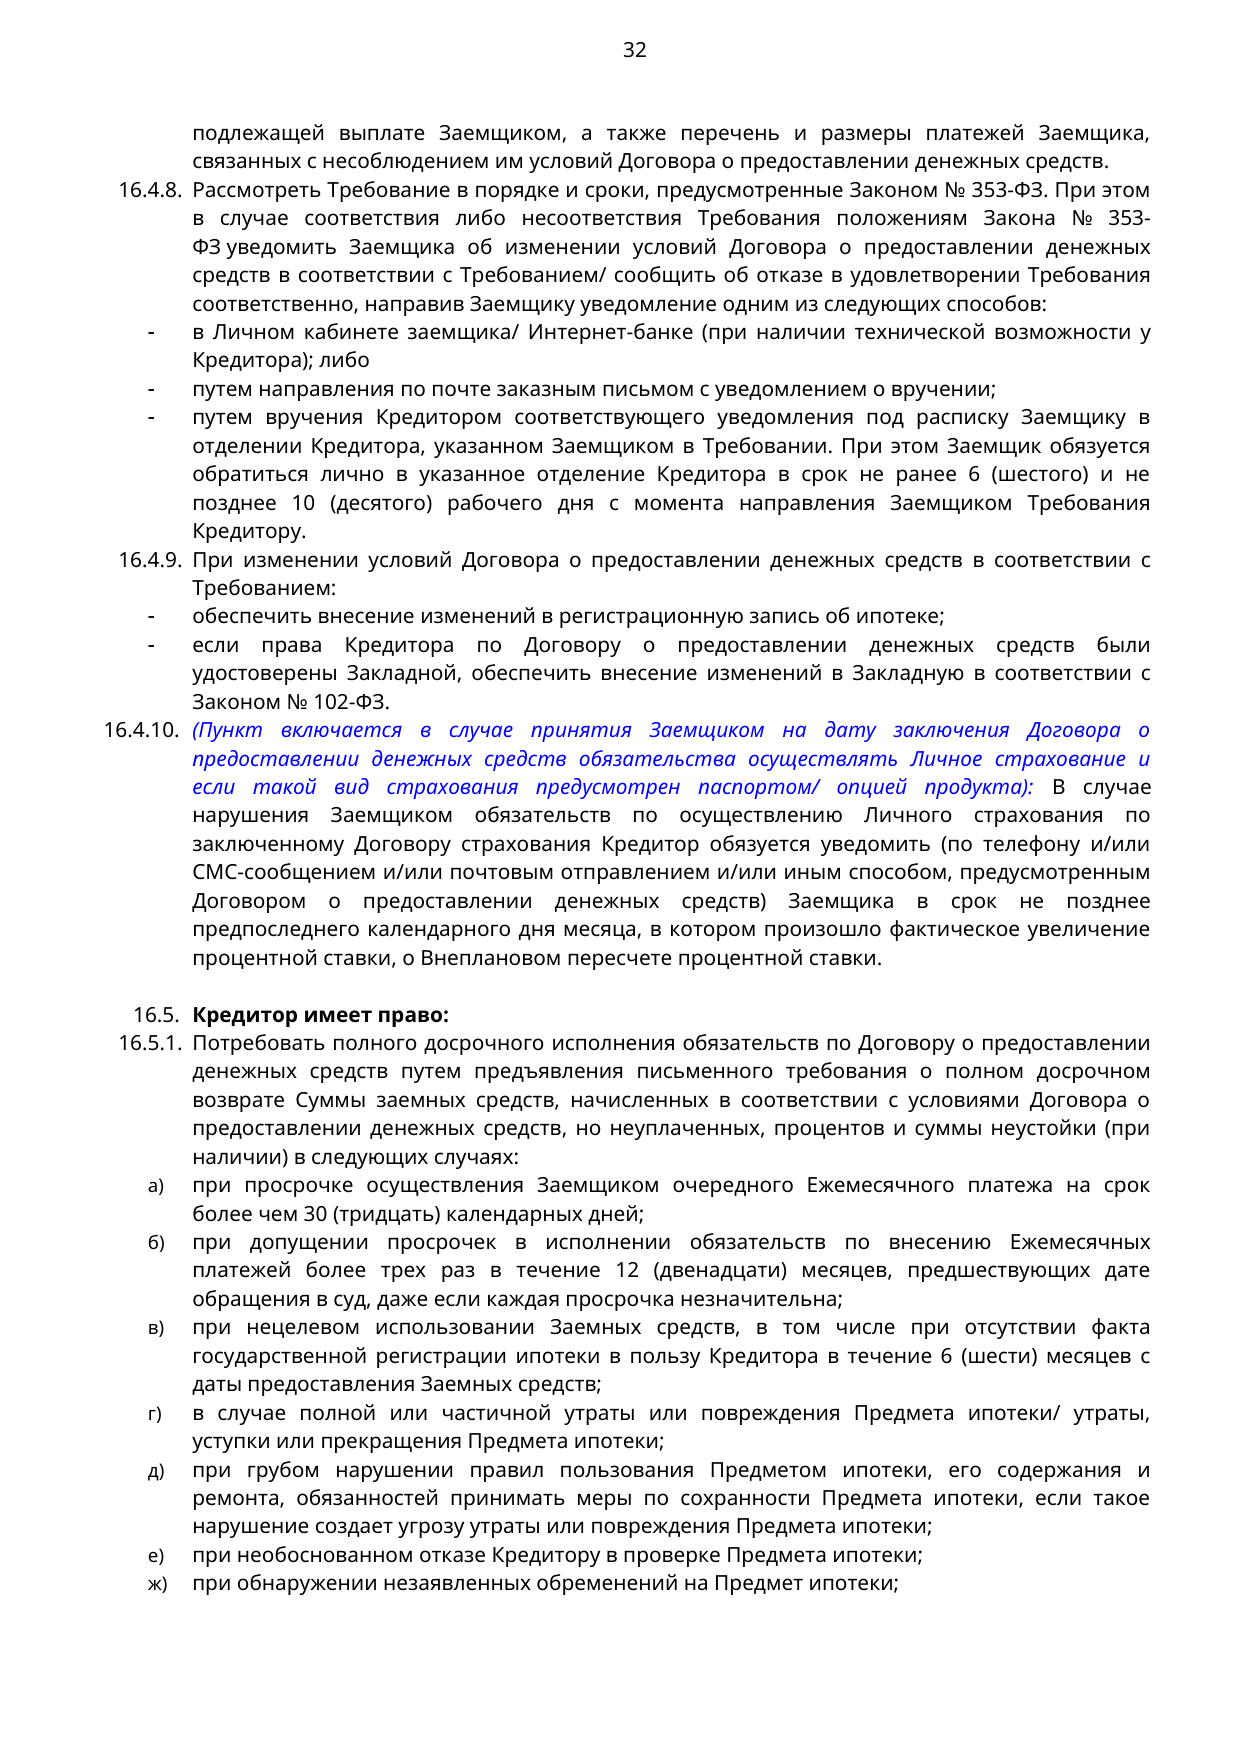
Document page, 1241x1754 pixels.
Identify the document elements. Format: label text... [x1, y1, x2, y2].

list при грубом нарушении правил пользования Предметом ипотеки, его содержания и ремонта, обязанностей принимать меры по сохранности Предмета ипотеки, если такое нарушение создает угрозу утраты или повреждения Предмета ипотеки; [148, 1455, 1152, 1540]
list при необоснованном отказе Кредитору в проверке Предмета ипотеки; [148, 1540, 1152, 1568]
list в случае полной или частичной утраты или повреждения Предмета ипотеки/ утраты, уступки или прекращения Предмета ипотеки; [148, 1398, 1152, 1455]
list в Личном кабинете заемщика/ Интернет-банке (при наличии технической возможности у Кредитора); либо [148, 317, 1152, 374]
list При изменении условий Договора о предоставлении денежных средств в соответствии с Требованием: [118, 545, 1152, 602]
list путем направления по почте заказным письмом с уведомлением о вручении; [148, 374, 1152, 402]
list обеспечить внесение изменений в регистрационную запись об ипотеке; [148, 602, 1152, 630]
list при обнаружении незаявленных обременений на Предмет ипотеки; [148, 1568, 1152, 1597]
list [118, 118, 1152, 175]
list путем вручения Кредитором соответствующего уведомления под расписку Заемщику в отделении Кредитора, указанном Заемщиком в Требовании. При этом Заемщик обязуется обратиться лично в указанное отделение Кредитора в срок не ранее 6 (шестого) и не позднее 10 (десятого) рабочего дня с момента направления Заемщиком Требования Кредитору. [148, 402, 1152, 545]
list при нецелевом использовании Заемных средств, в том числе при отсутствии факта государственной регистрации ипотеки в пользу Кредитора в течение 6 (шести) месяцев с даты предоставления Заемных средств; [148, 1312, 1152, 1398]
list Рассмотреть Требование в порядке и сроки, предусмотренные Законом № 353-ФЗ. При этом в случае соответствия либо несоответствия Требования положениям Закона № 353-ФЗ уведомить Заемщика об изменении условий Договора о предоставлении денежных средств в соответствии с Требованием/ сообщить об отказе в удовлетворении Требования соответственно, направив Заемщику уведомление одним из следующих способов: [118, 175, 1152, 317]
list Потребовать полного досрочного исполнения обязательств по Договору о предоставлении денежных средств путем предъявления письменного требования о полном досрочном возврате Суммы заемных средств, начисленных в соответствии с условиями Договора о предоставлении денежных средств, но неуплаченных, процентов и суммы неустойки (при наличии) в следующих случаях: [118, 1028, 1152, 1170]
list при допущении просрочек в исполнении обязательств по внесению Ежемесячных платежей более трех раз в течение 12 (двенадцати) месяцев, предшествующих дате обращения в суд, даже если каждая просрочка незначительна; [148, 1227, 1152, 1312]
list если права Кредитора по Договору о предоставлении денежных средств были удостоверены Закладной, обеспечить внесение изменений в Закладную в соответствии с Законом № 102-ФЗ. [148, 630, 1152, 715]
list (Пункт включается в случае принятия Заемщиком на дату заключения Договора о предоставлении денежных средств обязательства осуществлять Личное страхование и если такой вид страхования предусмотрен паспортом/ опцией продукта): В случае нарушения Заемщиком обязательств по осуществлению Личного страхования по заключенному Договору страхования Кредитор обязуется уведомить (по телефону и/или СМС-сообщением и/или почтовым отправлением и/или иным способом, предусмотренным Договором о предоставлении денежных средств) Заемщика в срок не позднее предпоследнего календарного дня месяца, в котором произошло фактическое увеличение процентной ставки, о Внеплановом пересчете процентной ставки. [103, 715, 1152, 971]
list при просрочке осуществления Заемщиком очередного Ежемесячного платежа на срок более чем 30 (тридцать) календарных дней; [148, 1170, 1152, 1227]
list Кредитор имеет право: [133, 1000, 1152, 1028]
